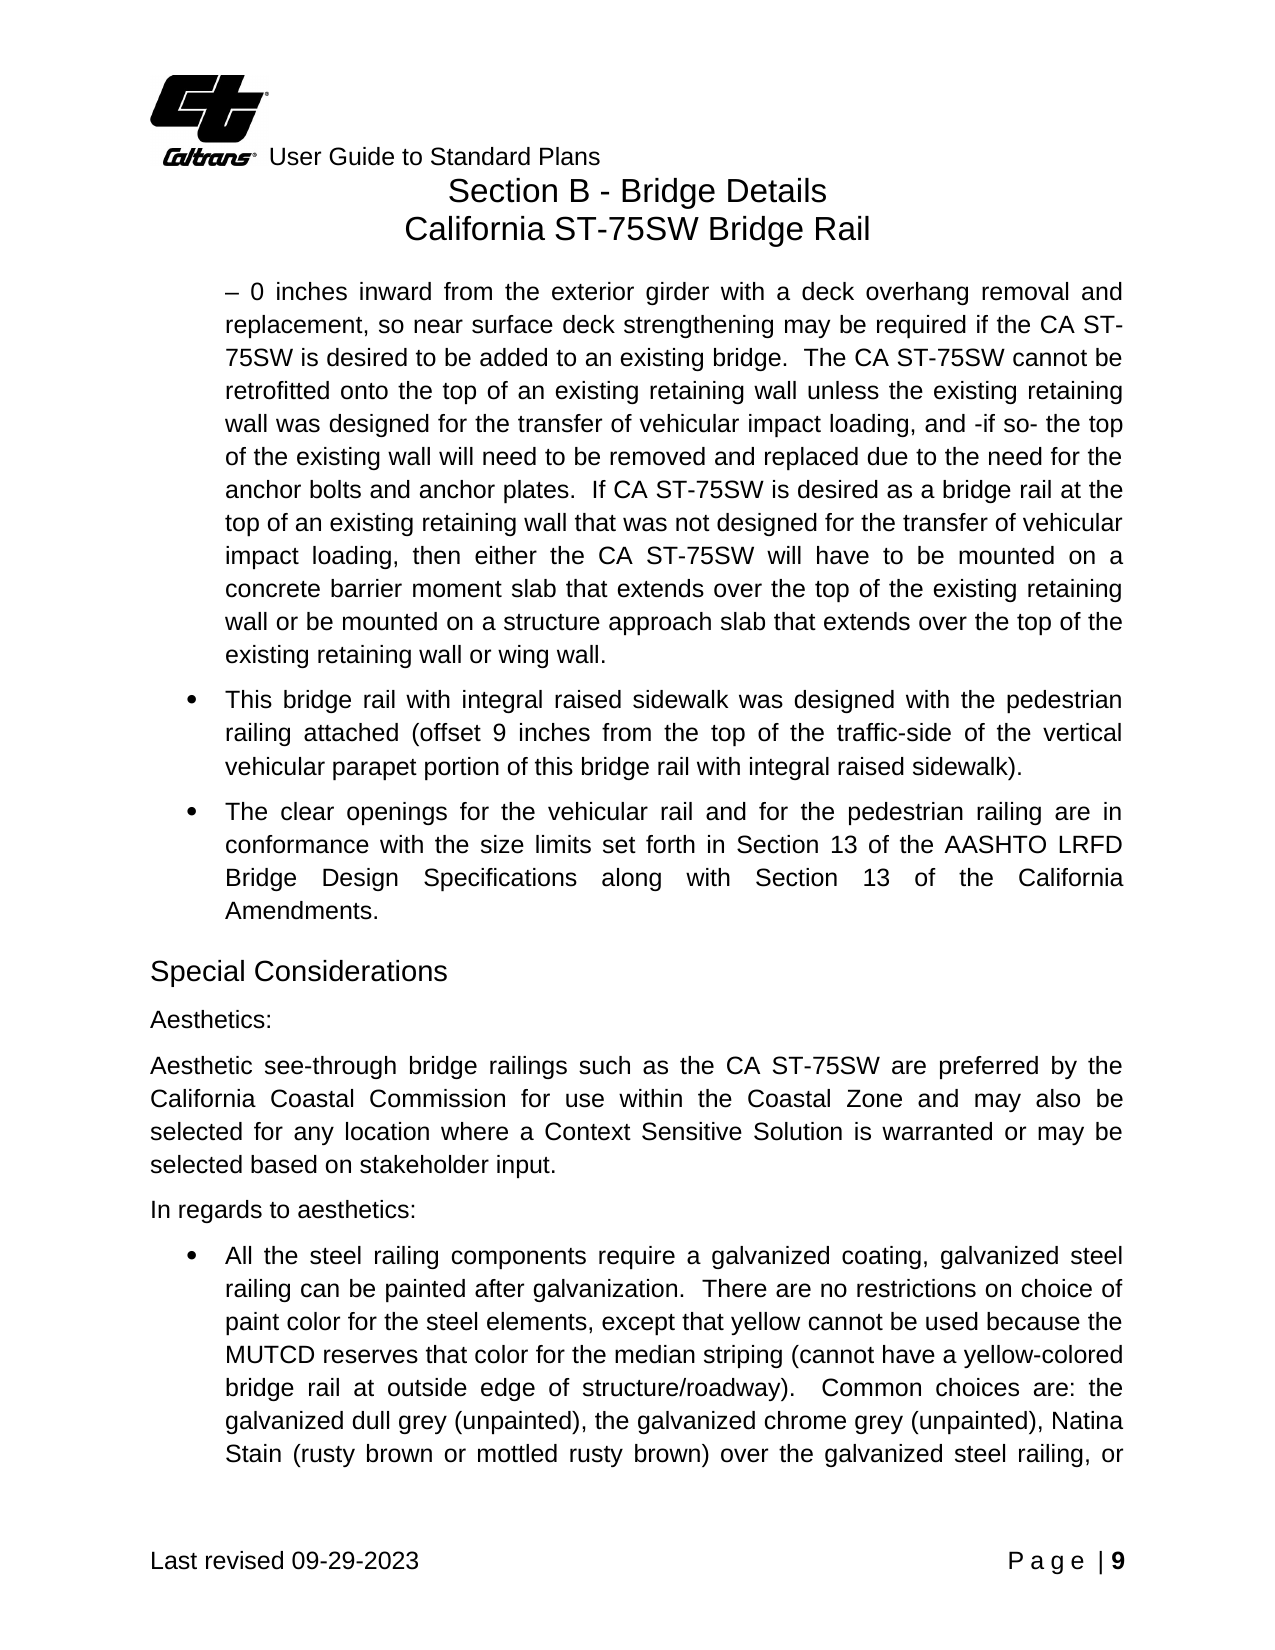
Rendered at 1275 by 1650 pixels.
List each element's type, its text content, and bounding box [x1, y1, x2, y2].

picture [150, 75, 269, 166]
text Aesthetic see-through bridge railings such as the CA ST-75SW are preferred by the California Coastal Commission for use within the Coastal Zone and may also be selected for any location where a Context Sensitive Solution is warranted or may be selected based on stakeholder input. [150, 1051, 1125, 1178]
list The clear openings for the vehicular rail and for the pedestrian railing are in conformance with the size limits set forth in Section 13 of the AASHTO LRFD Bridge Design Specifications along with Section 13 of the California Amendments. [187, 797, 1125, 925]
text In regards to aesthetics: [150, 1195, 1125, 1224]
subtitle Special Considerations [150, 954, 1125, 988]
list This bridge rail with integral raised sidewalk was designed with the pedestrian railing attached (offset 9 inches from the top of the traffic-side of the vertical vehicular parapet portion of this bridge rail with integral raised sidewalk). [187, 685, 1125, 780]
text Aesthetics: [150, 1005, 1125, 1034]
